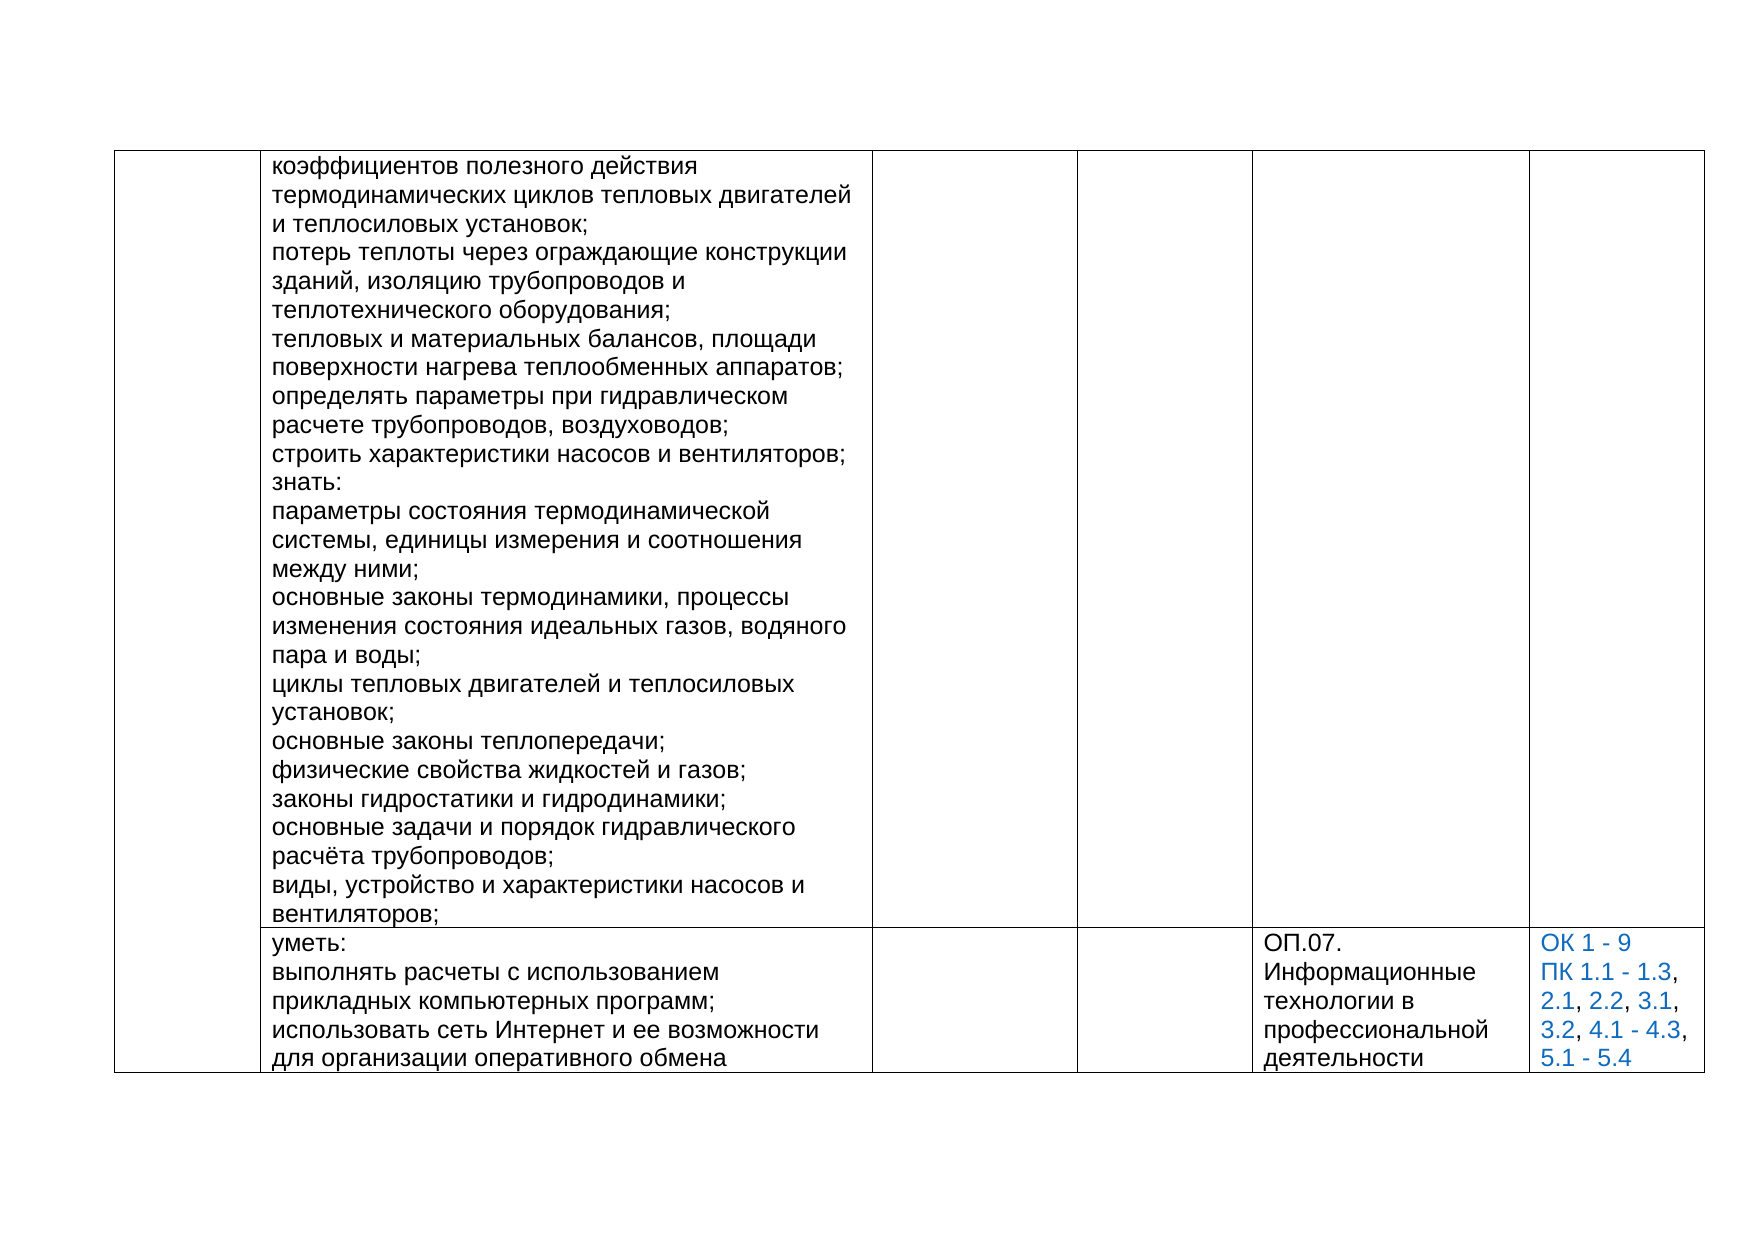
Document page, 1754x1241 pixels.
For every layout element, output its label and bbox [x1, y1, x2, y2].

table_cell [1078, 928, 1252, 1072]
table_cell [873, 928, 1077, 1072]
table_cell [1530, 928, 1704, 1072]
table_cell [1253, 151, 1529, 927]
table_cell [873, 151, 1077, 927]
table_cell [1530, 151, 1704, 927]
table_cell [261, 928, 872, 1072]
table_cell [1253, 928, 1529, 1072]
table_cell [1078, 151, 1252, 927]
table_cell [261, 151, 872, 927]
